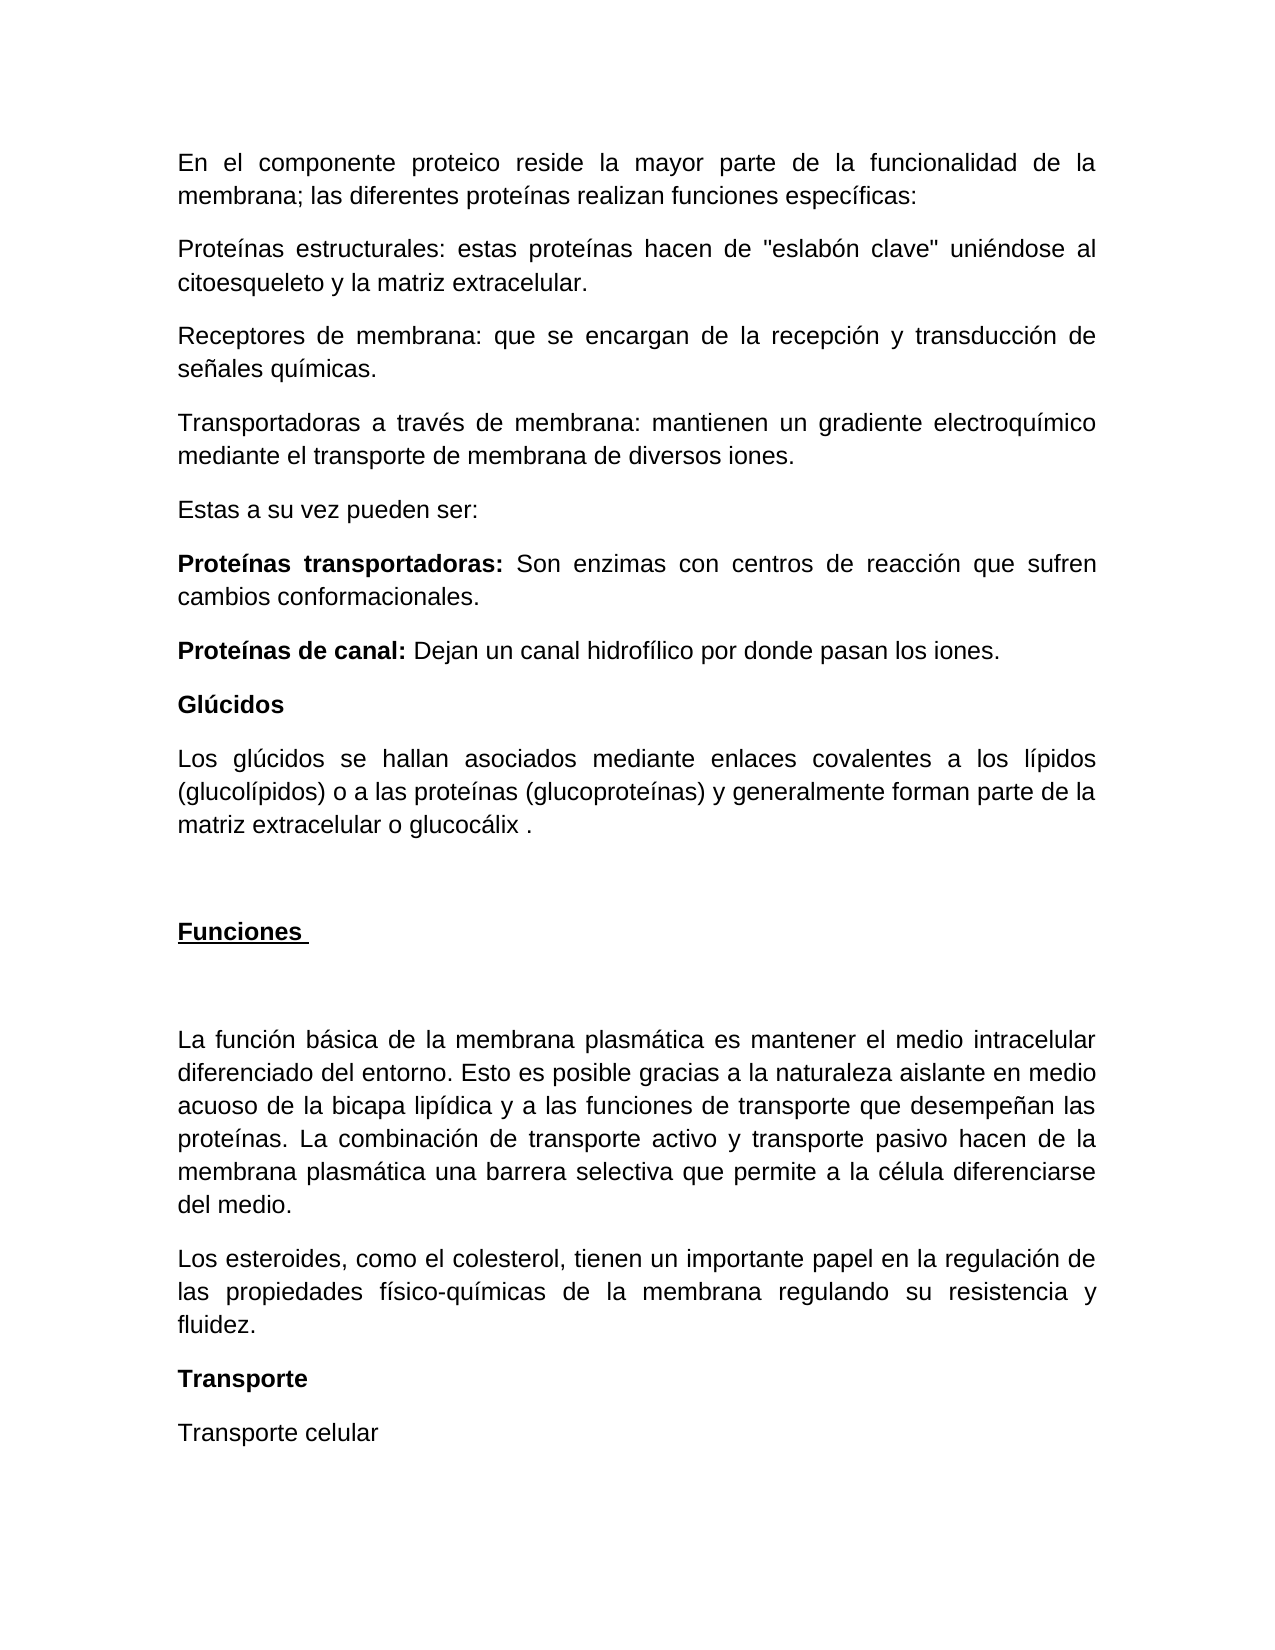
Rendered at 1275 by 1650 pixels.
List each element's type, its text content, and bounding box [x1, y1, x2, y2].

text Los glúcidos se hallan asociados mediante enlaces covalentes a los lípidos (glucolípidos) o a las proteínas (glucoproteínas) y generalmente forman parte de la matriz extracelular o glucocálix . [177, 743, 1098, 838]
text Proteínas estructurales: estas proteínas hacen de "eslabón clave" uniéndose al citoesqueleto y la matriz extracelular. [177, 234, 1098, 296]
text Transporte celular [177, 1418, 1098, 1446]
text Funciones [177, 917, 1098, 946]
text Proteínas de canal: Dejan un canal hidrofílico por donde pasan los iones. [177, 636, 1098, 664]
text Los esteroides, como el colesterol, tienen un importante papel en la regulación de las propiedades físico-químicas de la membrana regulando su resistencia y fluidez. [177, 1244, 1098, 1339]
text Estas a su vez pueden ser: [177, 495, 1098, 524]
text Proteínas transportadoras: Son enzimas con centros de reacción que sufren cambios conformacionales. [177, 549, 1098, 611]
text Glúcidos [177, 690, 1098, 718]
text Transportadoras a través de membrana: mantienen un gradiente electroquímico mediante el transporte de membrana de diversos iones. [177, 408, 1098, 470]
text En el componente proteico reside la mayor parte de la funcionalidad de la membrana; las diferentes proteínas realizan funciones específicas: [177, 148, 1098, 209]
text Transporte [177, 1364, 1098, 1393]
text Receptores de membrana: que se encargan de la recepción y transducción de señales químicas. [177, 321, 1098, 383]
text La función básica de la membrana plasmática es mantener el medio intracelular diferenciado del entorno. Esto es posible gracias a la naturaleza aislante en medio acuoso de la bicapa lipídica y a las funciones de transporte que desempeñan las proteínas. La combinación de transporte activo y transporte pasivo hacen de la membrana plasmática una barrera selectiva que permite a la célula diferenciarse del medio. [177, 1025, 1098, 1219]
